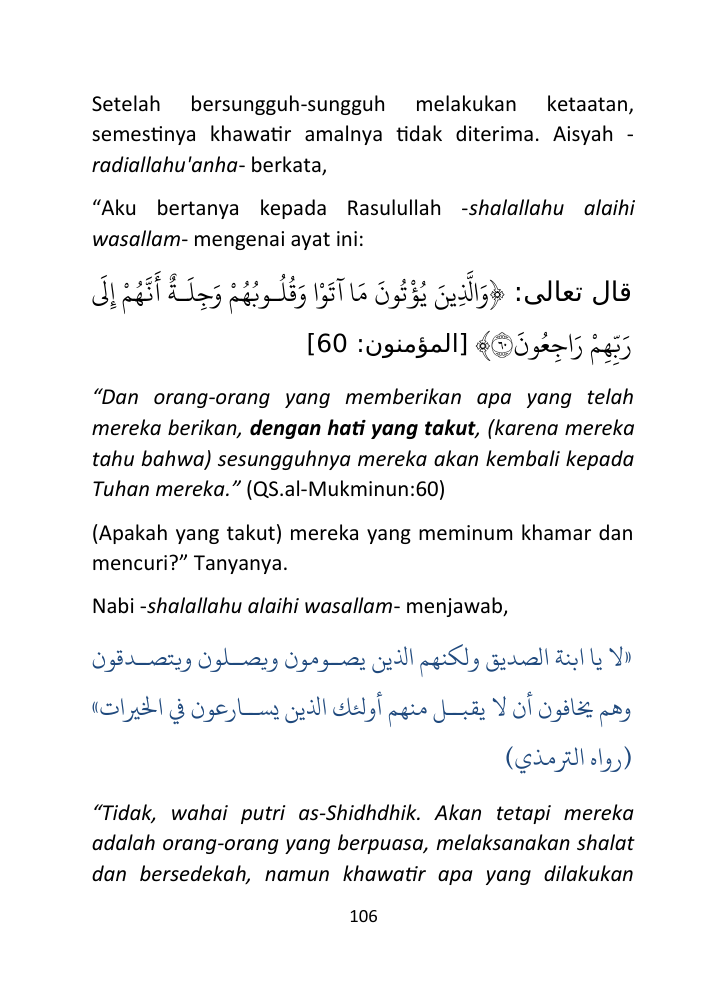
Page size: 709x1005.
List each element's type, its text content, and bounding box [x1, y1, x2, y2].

text “Aku bertanya kepada Rasulullah -shalallahu alaihi wasallam- mengenai ayat ini: [92, 193, 635, 252]
text “Dan orang-orang yang memberikan apa yang telah mereka berikan, dengan hati yang takut, (karena mereka tahu bahwa) sesungguhnya mereka akan kembali kepada Tuhan mereka.” (QS.al-Mukminun:60) [92, 382, 635, 502]
text «لا يا ابنة الصديق ولكنهم الذين يصومون ويصلون ويتصدقون وهم يخافون أن لا يقبل منهم أولئك الذين يسارعون في الخيرات» (رواه الترمذي) [92, 635, 632, 781]
text (Apakah yang takut) mereka yang meminum khamar dan mencuri?” Tanyanya. [92, 518, 635, 576]
text قال تعالى: ﴿وَالَّذِينَ يُؤْتُونَ مَا آتَوْا وَقُلُوبُهُمْ وَجِلَةٌ أَنَّهُمْ إِلَى رَبِّهِمْ رَاجِعُونَ٦٠﴾ [المؤمنون: 60] [92, 267, 632, 370]
text Setelah bersungguh-sungguh melakukan ketaatan, semestinya khawatir amalnya tidak diterima. Aisyah -radiallahu'anha- berkata, [92, 89, 635, 178]
text Nabi -shalallahu alaihi wasallam- menjawab, [92, 592, 635, 620]
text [92, 798, 635, 887]
